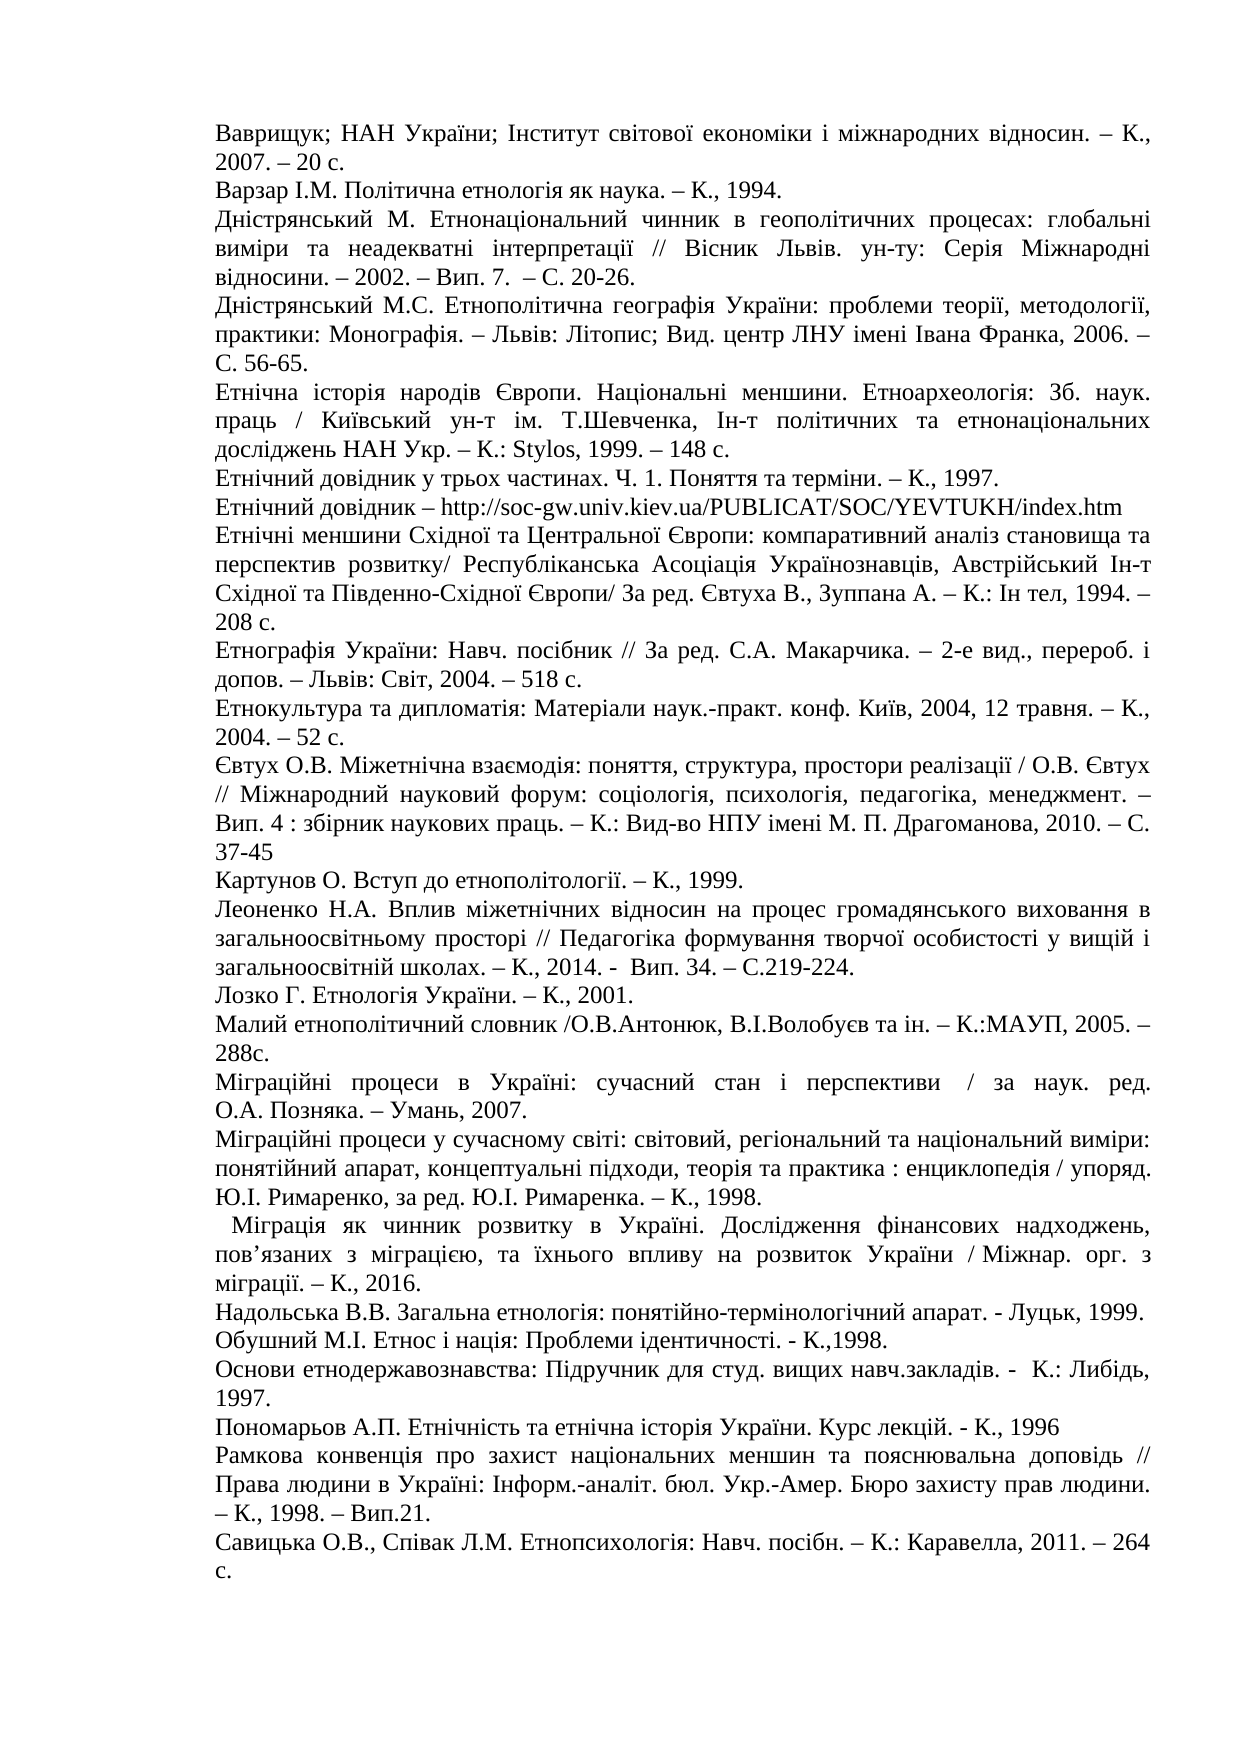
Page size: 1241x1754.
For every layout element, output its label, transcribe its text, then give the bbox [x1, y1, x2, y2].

text Етнічний довідник у трьох частинах. Ч. 1. Поняття та терміни. – К., 1997. [215, 463, 1152, 492]
text Євтух О.В. Міжетнічна взаємодія: поняття, структура, простори реалізації / О.В. Євтух // Міжнародний науковий форум: соціологія, психологія, педагогіка, менеджмент. – Вип. 4 : збірник наукових праць. – К.: Вид-во НПУ імені М. П. Драгоманова, 2010. – С. 37-45 [215, 751, 1152, 866]
text Етнічні меншини Східної та Центральної Європи: компаративний аналіз становища та перспектив розвитку/ Республіканська Асоціація Українознавців, Австрійський Ін-т Східної та Південно-Східної Європи/ За ред. Євтуха В., Зуппана А. – К.: Ін тел, 1994. – 208 с. [215, 521, 1152, 636]
text Малий етнополітичний словник /О.В.Антонюк, В.І.Волобуєв та ін. – К.:МАУП, 2005. – 288с. [215, 1009, 1152, 1067]
text Варзар І.М. Політична етнологія як наука. – К., 1994. [215, 176, 1152, 204]
text Лозко Г. Етнологія України. – К., 2001. [215, 981, 1152, 1009]
text Дністрянський М. Етнонаціональний чинник в геополітичних процесах: глобальні виміри та неадекватні інтерпретації // Вісник Львів. ун-ту: Серія Міжнародні відносини. – 2002. – Вип. 7. – С. 20-26. [215, 204, 1152, 291]
text Пономарьов А.П. Етнічність та етнічна історія України. Курс лекцій. - К., 1996 [215, 1412, 1152, 1441]
text Етнографія України: Навч. посібник // За ред. С.А. Макарчика. – 2-е вид., перероб. і допов. – Львів: Світ, 2004. – 518 с. [215, 636, 1152, 693]
text Дністрянський М.С. Етнополітична географія України: проблеми теорії, методології, практики: Монографія. – Львів: Літопис; Вид. центр ЛНУ імені Івана Франка, 2006. – С. 56-65. [215, 291, 1152, 377]
text Надольська В.В. Загальна етнологія: понятійно-термінологічний апарат. - Луцьк, 1999. [215, 1297, 1152, 1326]
text Обушний М.І. Етнос і нація: Проблеми ідентичності. - К.,1998. [215, 1326, 1152, 1354]
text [215, 118, 1152, 176]
text Основи етнодержавознавства: Підручник для студ. вищих навч.закладів. - К.: Либідь, 1997. [215, 1354, 1152, 1412]
text Етнічна історія народів Європи. Національні меншини. Етноархеологія: Зб. наук. праць / Київський ун-т ім. Т.Шевченка, Ін-т політичних та етнонаціональних досліджень НАН Укр. – К.: Stylos, 1999. – 148 с. [215, 377, 1152, 463]
text Міграція як чинник розвитку в Україні. Дослідження фінансових надходжень, пов’язаних з міграцією, та їхнього впливу на розвиток України / Міжнар. орг. з міграції. – К., 2016. [215, 1211, 1152, 1297]
text Леоненко Н.А. Вплив міжетнічних відносин на процес громадянського виховання в загальноосвітньому просторі // Педагогіка формування творчої особистості у вищій і загальноосвітній школах. – К., 2014. - Вип. 34. – С.219-224. [215, 894, 1152, 981]
text Міграційні процеси в Україні: сучасний стан і перспективи / за наук. ред. О.А. Позняка. – Умань, 2007. [215, 1067, 1152, 1124]
text Картунов О. Вступ до етнополітології. – К., 1999. [215, 866, 1152, 894]
text Етнокультура та дипломатія: Матеріали наук.-практ. конф. Київ, 2004, 12 травня. – К., 2004. – 52 с. [215, 693, 1152, 751]
text Міграційні процеси у сучасному світі: світовий, регіональний та національний виміри: понятійний апарат, концептуальні підходи, теорія та практика : енциклопедія / упоряд. Ю.I. Римаренко, за ред. Ю.І. Римаренка. – К., 1998. [215, 1124, 1152, 1211]
text Етнічний довідник – http://soc-gw.univ.kiev.ua/PUBLICAT/SOC/YEVTUKH/index.htm [215, 492, 1152, 521]
text Рамкова конвенція про захист національних меншин та пояснювальна доповідь // Права людини в Україні: Інформ.-аналіт. бюл. Укр.-Амер. Бюро захисту прав людини. – К., 1998. – Вип.21. [215, 1441, 1152, 1527]
text Савицька О.В., Співак Л.М. Етнопсихологія: Навч. посібн. – К.: Каравелла, 2011. – 264 с. [215, 1527, 1152, 1584]
